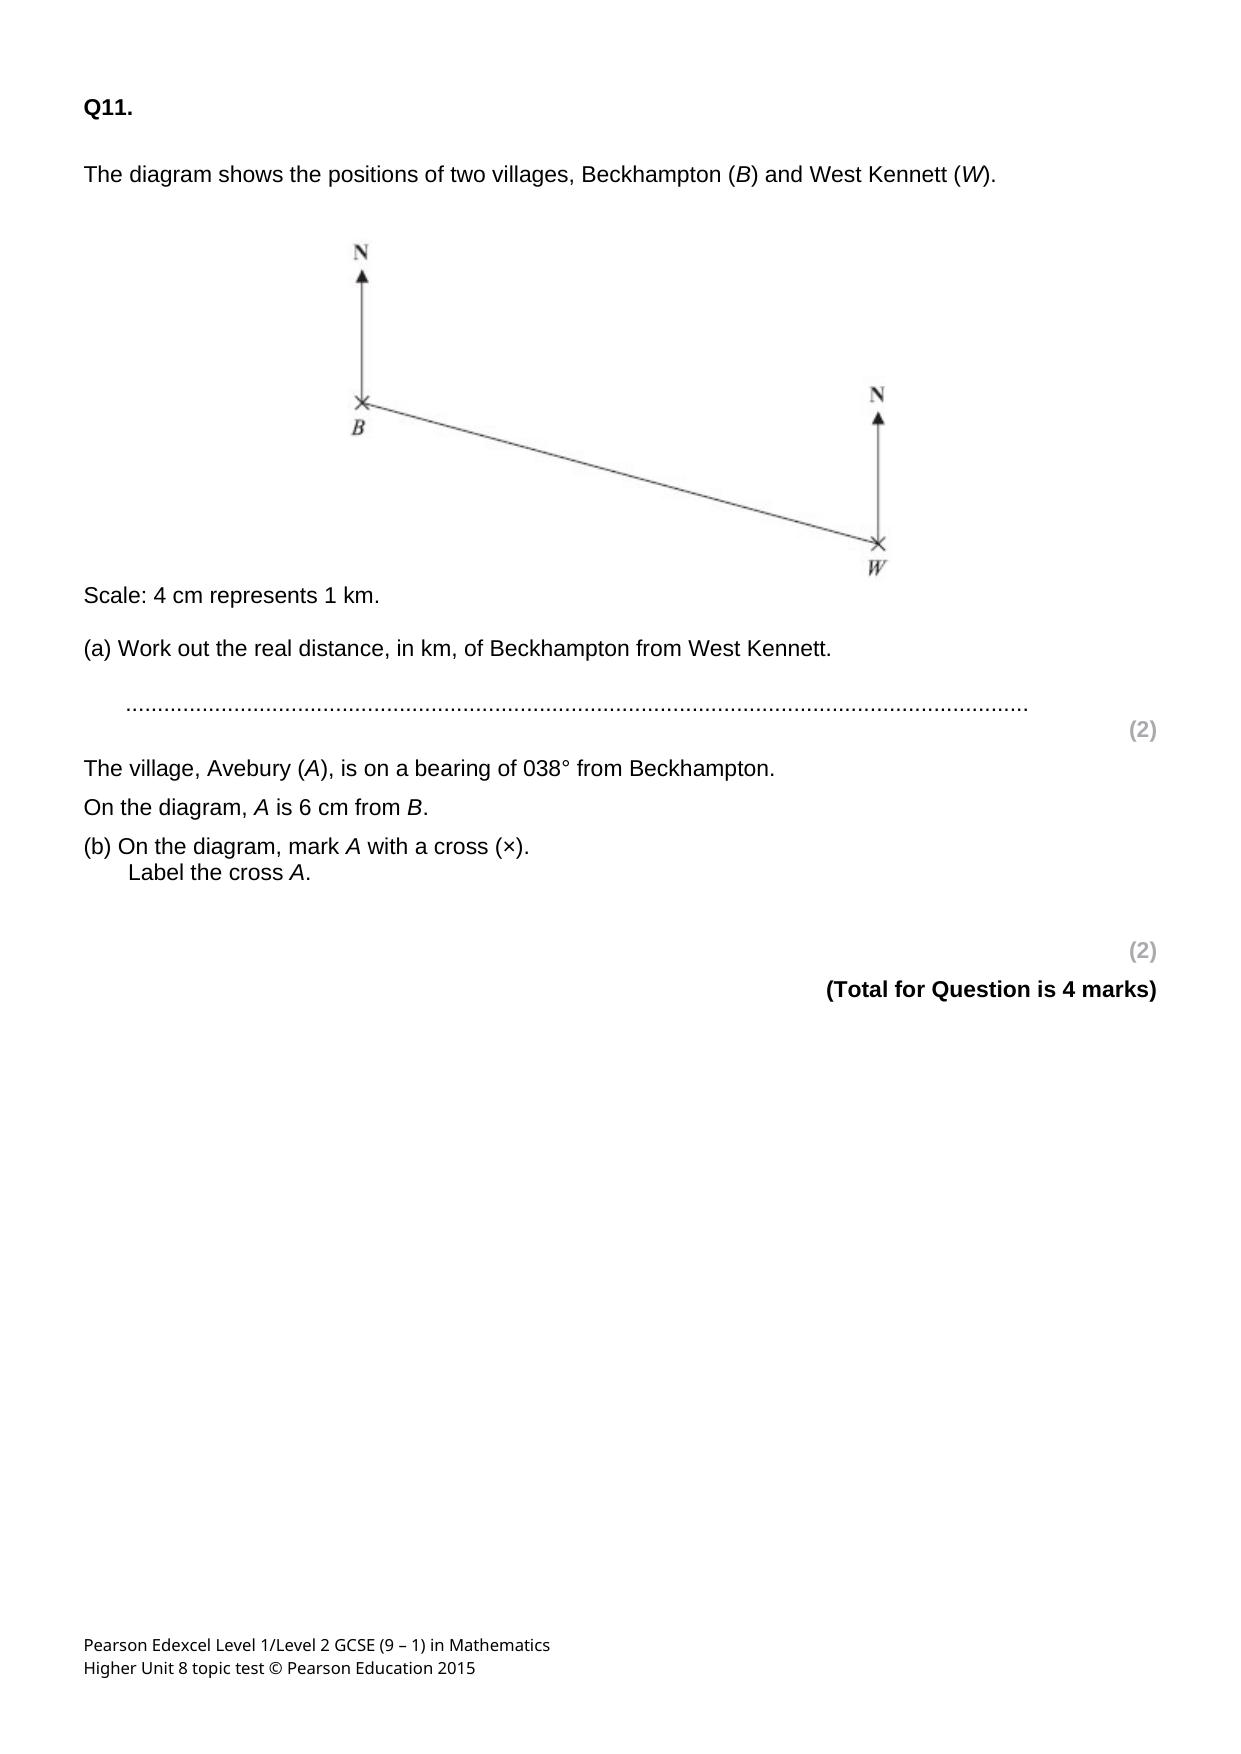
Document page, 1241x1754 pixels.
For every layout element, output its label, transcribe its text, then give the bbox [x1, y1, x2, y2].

text The village, Avebury (A), is on a bearing of 038° from Beckhampton. [83, 755, 1157, 781]
text (2) [83, 937, 1157, 963]
text (Total for Question is 4 marks) [83, 976, 1157, 1002]
text .............................................................................................................................................. [83, 687, 1157, 716]
text The diagram shows the positions of two villages, Beckhampton (B) and West Kennett (W). [83, 161, 1157, 187]
text (b) On the diagram, mark A with a cross (×). Label the cross A. [83, 833, 1157, 886]
text Scale: 4 cm represents 1 km. [83, 582, 1157, 608]
picture [347, 238, 893, 582]
text On the diagram, A is 6 cm from B. [83, 794, 1157, 820]
text (a) Work out the real distance, in km, of Beckhampton from West Kennett. [83, 635, 1157, 661]
text (2) [83, 716, 1157, 743]
text Q11. [83, 94, 1157, 148]
